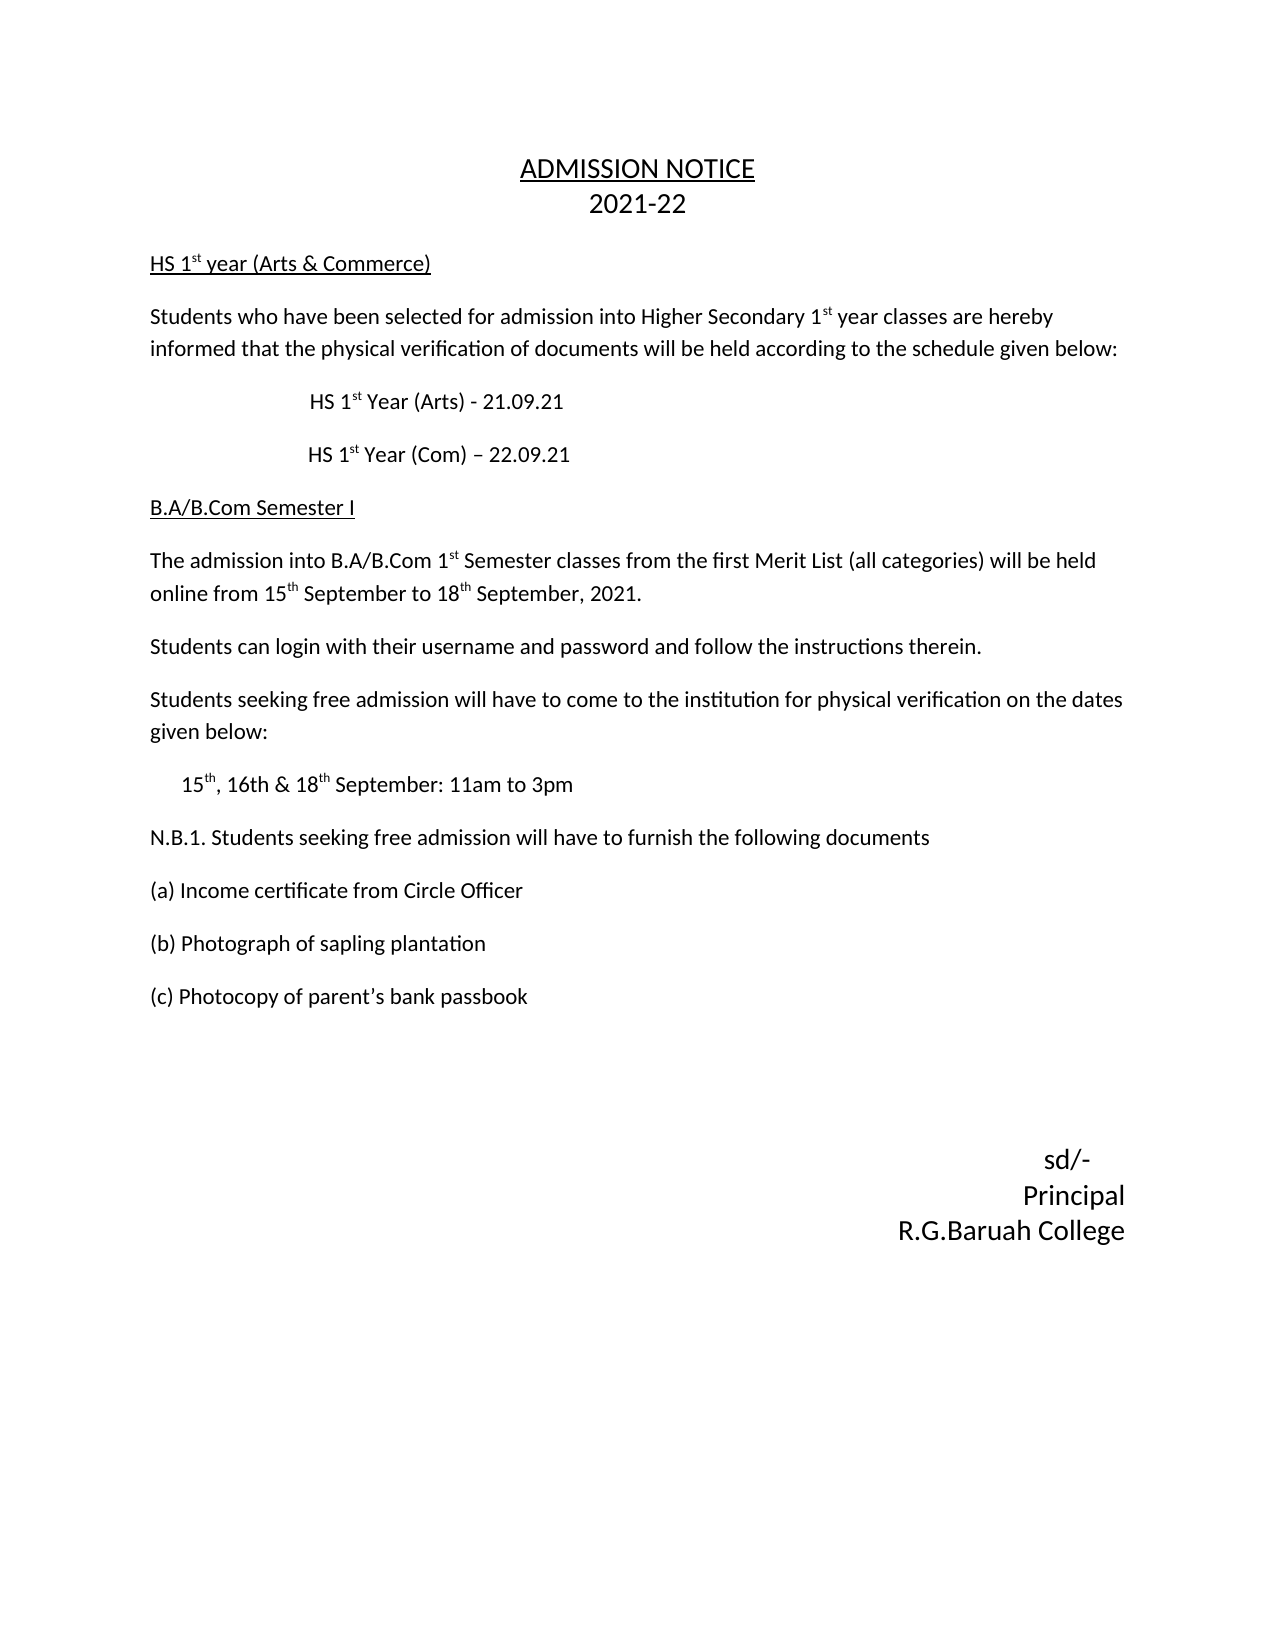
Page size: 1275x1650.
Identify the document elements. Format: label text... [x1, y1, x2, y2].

text Students can login with their username and password and follow the instructions therein. [150, 632, 1125, 660]
text 15th, 16th & 18th September: 11am to 3pm [150, 770, 1125, 798]
text R.G.Baruah College [150, 1212, 1125, 1248]
text (b) Photograph of sapling plantation [150, 929, 1125, 957]
text Principal [150, 1177, 1125, 1212]
text B.A/B.Com Semester I [150, 493, 1125, 522]
text (c) Photocopy of parent’s bank passbook [150, 982, 1125, 1010]
text sd/- [150, 1141, 1125, 1177]
text ADMISSION NOTICE [150, 150, 1125, 186]
text HS 1st Year (Arts) - 21.09.21 [150, 387, 1125, 416]
text 2021-22 [150, 186, 1125, 221]
text (a) Income certificate from Circle Officer [150, 876, 1125, 904]
text HS 1st year (Arts & Commerce) [150, 249, 1125, 277]
text N.B.1. Students seeking free admission will have to furnish the following documents [150, 823, 1125, 851]
text The admission into B.A/B.Com 1st Semester classes from the first Merit List (all categories) will be held online from 15th September to 18th September, 2021. [150, 547, 1125, 607]
text Students seeking free admission will have to come to the institution for physical verification on the dates given below: [150, 685, 1125, 745]
text Students who have been selected for admission into Higher Secondary 1st year classes are hereby informed that the physical verification of documents will be held according to the schedule given below: [150, 302, 1125, 362]
text HS 1st Year (Com) – 22.09.21 [150, 441, 1125, 468]
